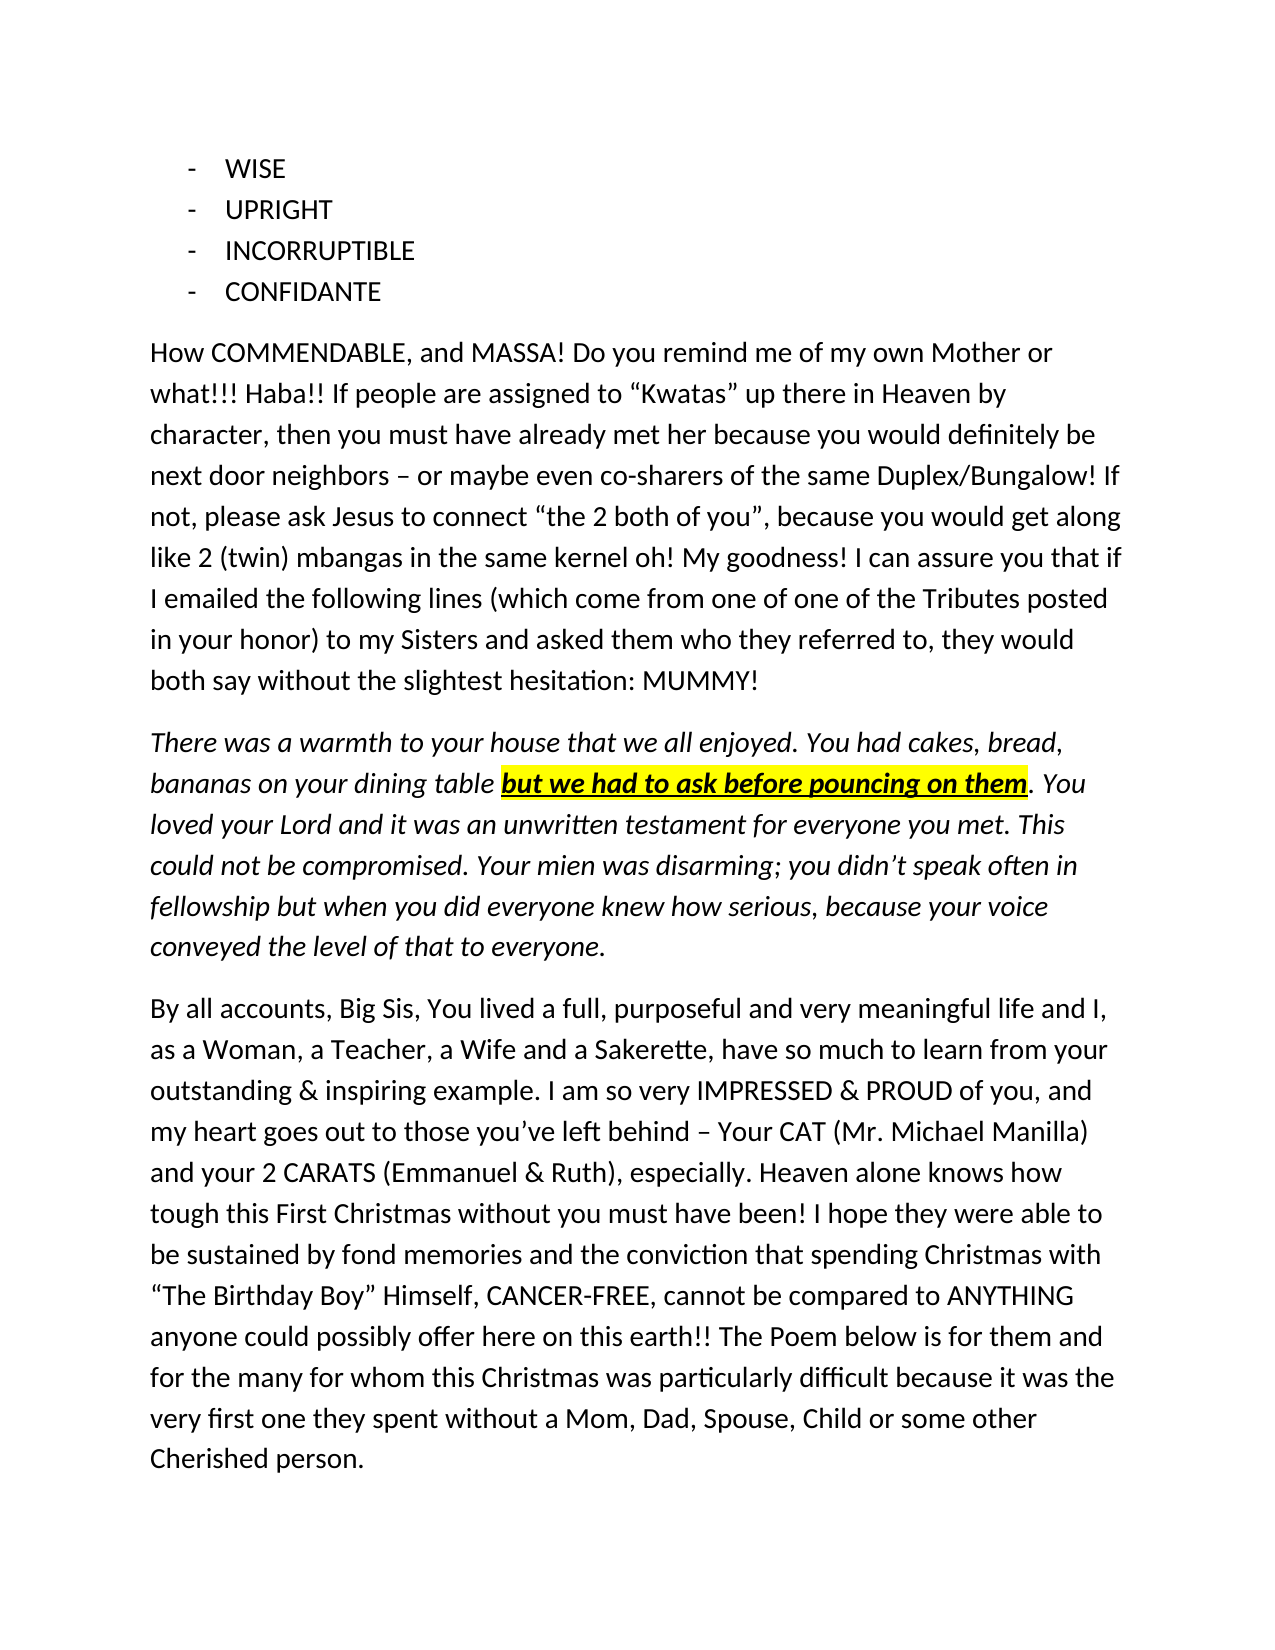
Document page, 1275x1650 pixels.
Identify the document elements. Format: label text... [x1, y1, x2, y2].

list CONFIDANTE [187, 273, 1125, 308]
list WISE [187, 150, 1125, 186]
text How COMMENDABLE, and MASSA! Do you remind me of my own Mother or what!!! Haba!! If people are assigned to “Kwatas” up there in Heaven by character, then you must have already met her because you would definitely be next door neighbors – or maybe even co-sharers of the same Duplex/Bungalow! If not, please ask Jesus to connect “the 2 both of you”, because you would get along like 2 (twin) mbangas in the same kernel oh! My goodness! I can assure you that if I emailed the following lines (which come from one of one of the Tributes posted in your honor) to my Sisters and asked them who they referred to, they would both say without the slightest hesitation: MUMMY! [150, 334, 1125, 698]
list UPRIGHT [187, 191, 1125, 227]
text By all accounts, Big Sis, You lived a full, purposeful and very meaningful life and I, as a Woman, a Teacher, a Wife and a Sakerette, have so much to learn from your outstanding & inspiring example. I am so very IMPRESSED & PROUD of you, and my heart goes out to those you’ve left behind – Your CAT (Mr. Michael Manilla) and your 2 CARATS (Emmanuel & Ruth), especially. Heaven alone knows how tough this First Christmas without you must have been! I hope they were able to be sustained by fond memories and the conviction that spending Christmas with “The Birthday Boy” Himself, CANCER-FREE, cannot be compared to ANYTHING anyone could possibly offer here on this earth!! The Poem below is for them and for the many for whom this Christmas was particularly difficult because it was the very first one they spent without a Mom, Dad, Spouse, Child or some other Cherished person. [150, 990, 1125, 1476]
text There was a warmth to your house that we all enjoyed. You had cakes, bread, bananas on your dining table but we had to ask before pouncing on them. You loved your Lord and it was an unwritten testament for everyone you met. This could not be compromised. Your mien was disarming; you didn’t speak often in fellowship but when you did everyone knew how serious, because your voice conveyed the level of that to everyone. [150, 724, 1125, 964]
list INCORRUPTIBLE [187, 232, 1125, 267]
